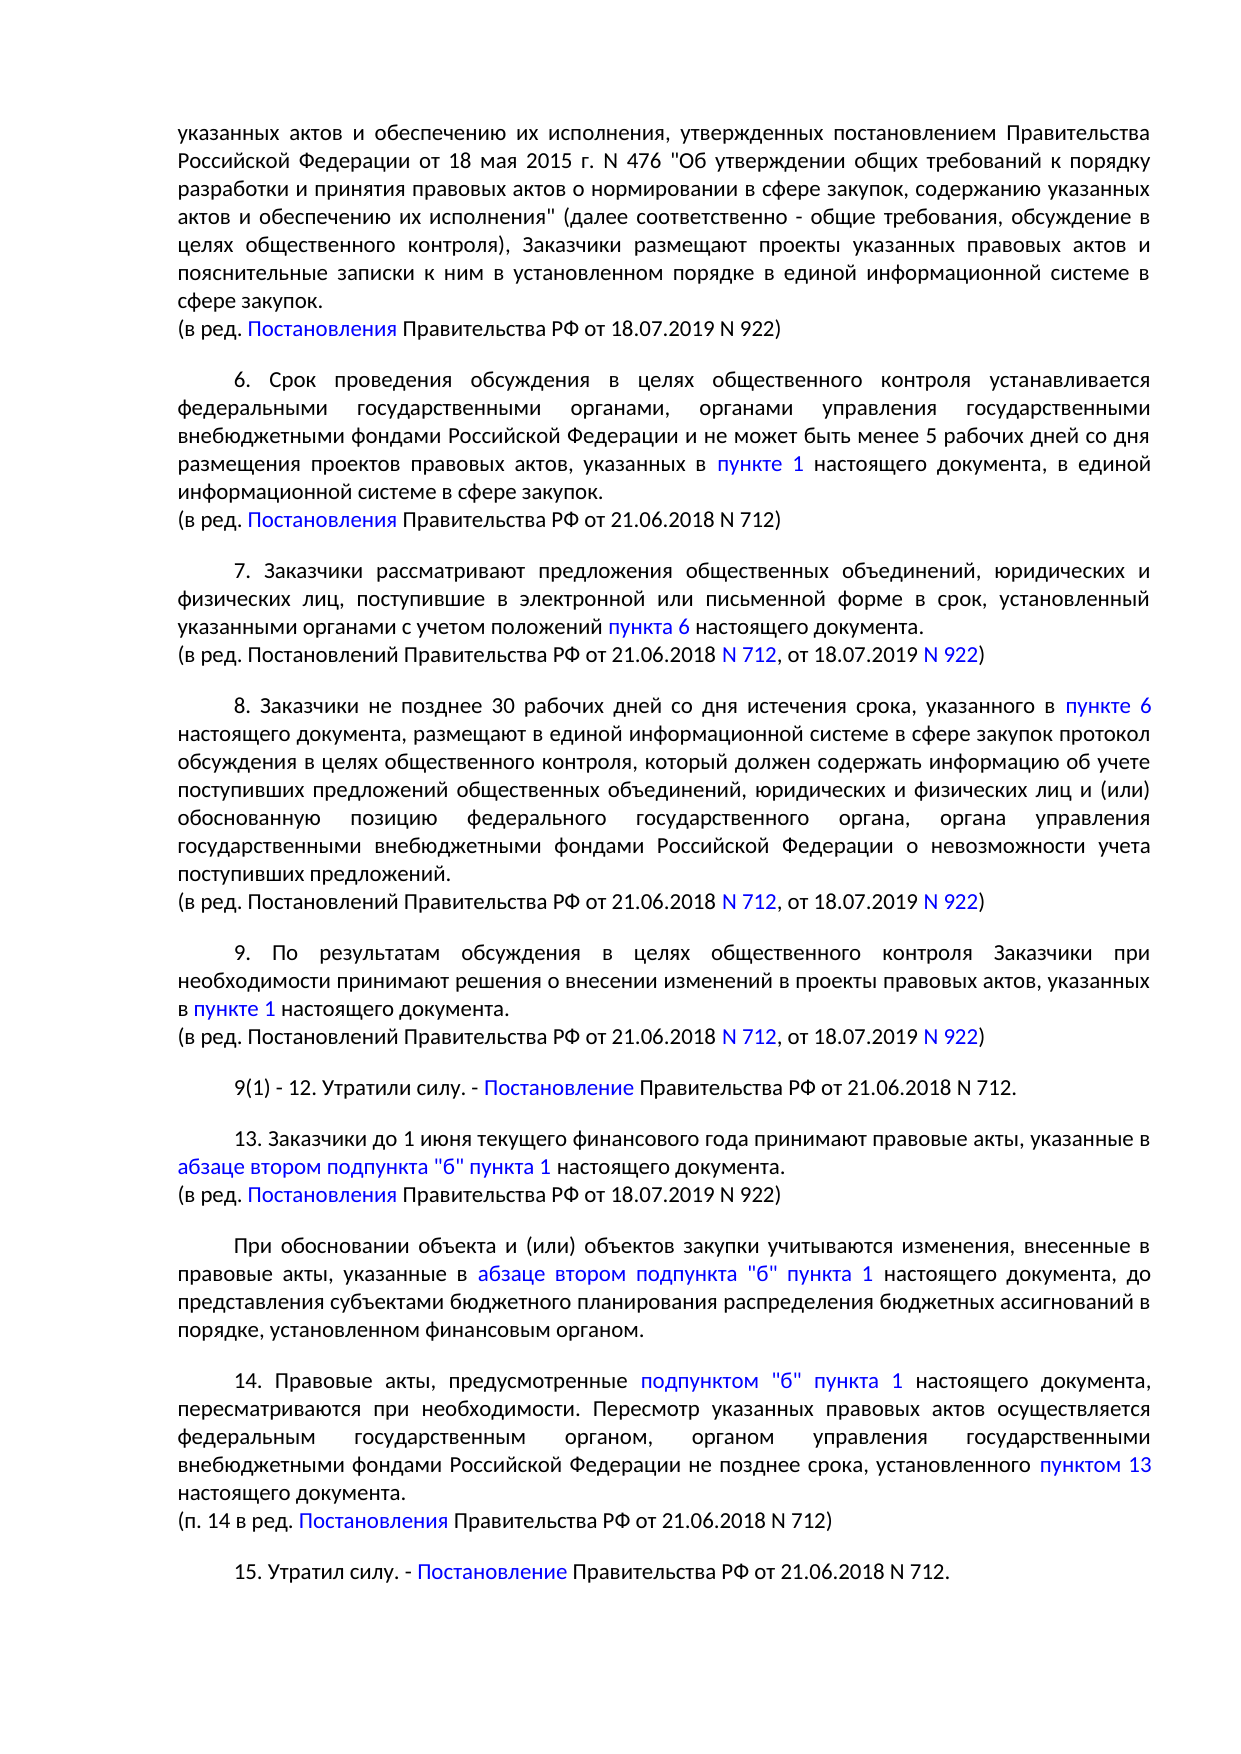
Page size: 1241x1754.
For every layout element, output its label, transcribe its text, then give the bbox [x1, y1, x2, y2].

text (в ред. Постановлений Правительства РФ от 21.06.2018 N 712, от 18.07.2019 N 922) [177, 640, 1152, 668]
text При обосновании объекта и (или) объектов закупки учитываются изменения, внесенные в правовые акты, указанные в абзаце втором подпункта "б" пункта 1 настоящего документа, до представления субъектами бюджетного планирования распределения бюджетных ассигнований в порядке, установленном финансовым органом. [177, 1231, 1152, 1343]
text 14. Правовые акты, предусмотренные подпунктом "б" пункта 1 настоящего документа, пересматриваются при необходимости. Пересмотр указанных правовых актов осуществляется федеральным государственным органом, органом управления государственными внебюджетными фондами Российской Федерации не позднее срока, установленного пунктом 13 настоящего документа. [177, 1366, 1152, 1506]
text (в ред. Постановления Правительства РФ от 21.06.2018 N 712) [177, 505, 1152, 533]
text (в ред. Постановления Правительства РФ от 18.07.2019 N 922) [177, 1180, 1152, 1208]
text (в ред. Постановления Правительства РФ от 18.07.2019 N 922) [177, 314, 1152, 342]
text 7. Заказчики рассматривают предложения общественных объединений, юридических и физических лиц, поступившие в электронной или письменной форме в срок, установленный указанными органами с учетом положений пункта 6 настоящего документа. [177, 556, 1152, 640]
text 13. Заказчики до 1 июня текущего финансового года принимают правовые акты, указанные в абзаце втором подпункта "б" пункта 1 настоящего документа. [177, 1124, 1152, 1180]
text (в ред. Постановлений Правительства РФ от 21.06.2018 N 712, от 18.07.2019 N 922) [177, 1022, 1152, 1050]
text 15. Утратил силу. - Постановление Правительства РФ от 21.06.2018 N 712. [177, 1557, 1152, 1585]
text (п. 14 в ред. Постановления Правительства РФ от 21.06.2018 N 712) [177, 1506, 1152, 1534]
text 6. Срок проведения обсуждения в целях общественного контроля устанавливается федеральными государственными органами, органами управления государственными внебюджетными фондами Российской Федерации и не может быть менее 5 рабочих дней со дня размещения проектов правовых актов, указанных в пункте 1 настоящего документа, в единой информационной системе в сфере закупок. [177, 365, 1152, 505]
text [177, 118, 1152, 314]
text (в ред. Постановлений Правительства РФ от 21.06.2018 N 712, от 18.07.2019 N 922) [177, 887, 1152, 915]
text 9. По результатам обсуждения в целях общественного контроля Заказчики при необходимости принимают решения о внесении изменений в проекты правовых актов, указанных в пункте 1 настоящего документа. [177, 938, 1152, 1022]
text 9(1) - 12. Утратили силу. - Постановление Правительства РФ от 21.06.2018 N 712. [177, 1073, 1152, 1101]
text 8. Заказчики не позднее 30 рабочих дней со дня истечения срока, указанного в пункте 6 настоящего документа, размещают в единой информационной системе в сфере закупок протокол обсуждения в целях общественного контроля, который должен содержать информацию об учете поступивших предложений общественных объединений, юридических и физических лиц и (или) обоснованную позицию федерального государственного органа, органа управления государственными внебюджетными фондами Российской Федерации о невозможности учета поступивших предложений. [177, 691, 1152, 887]
